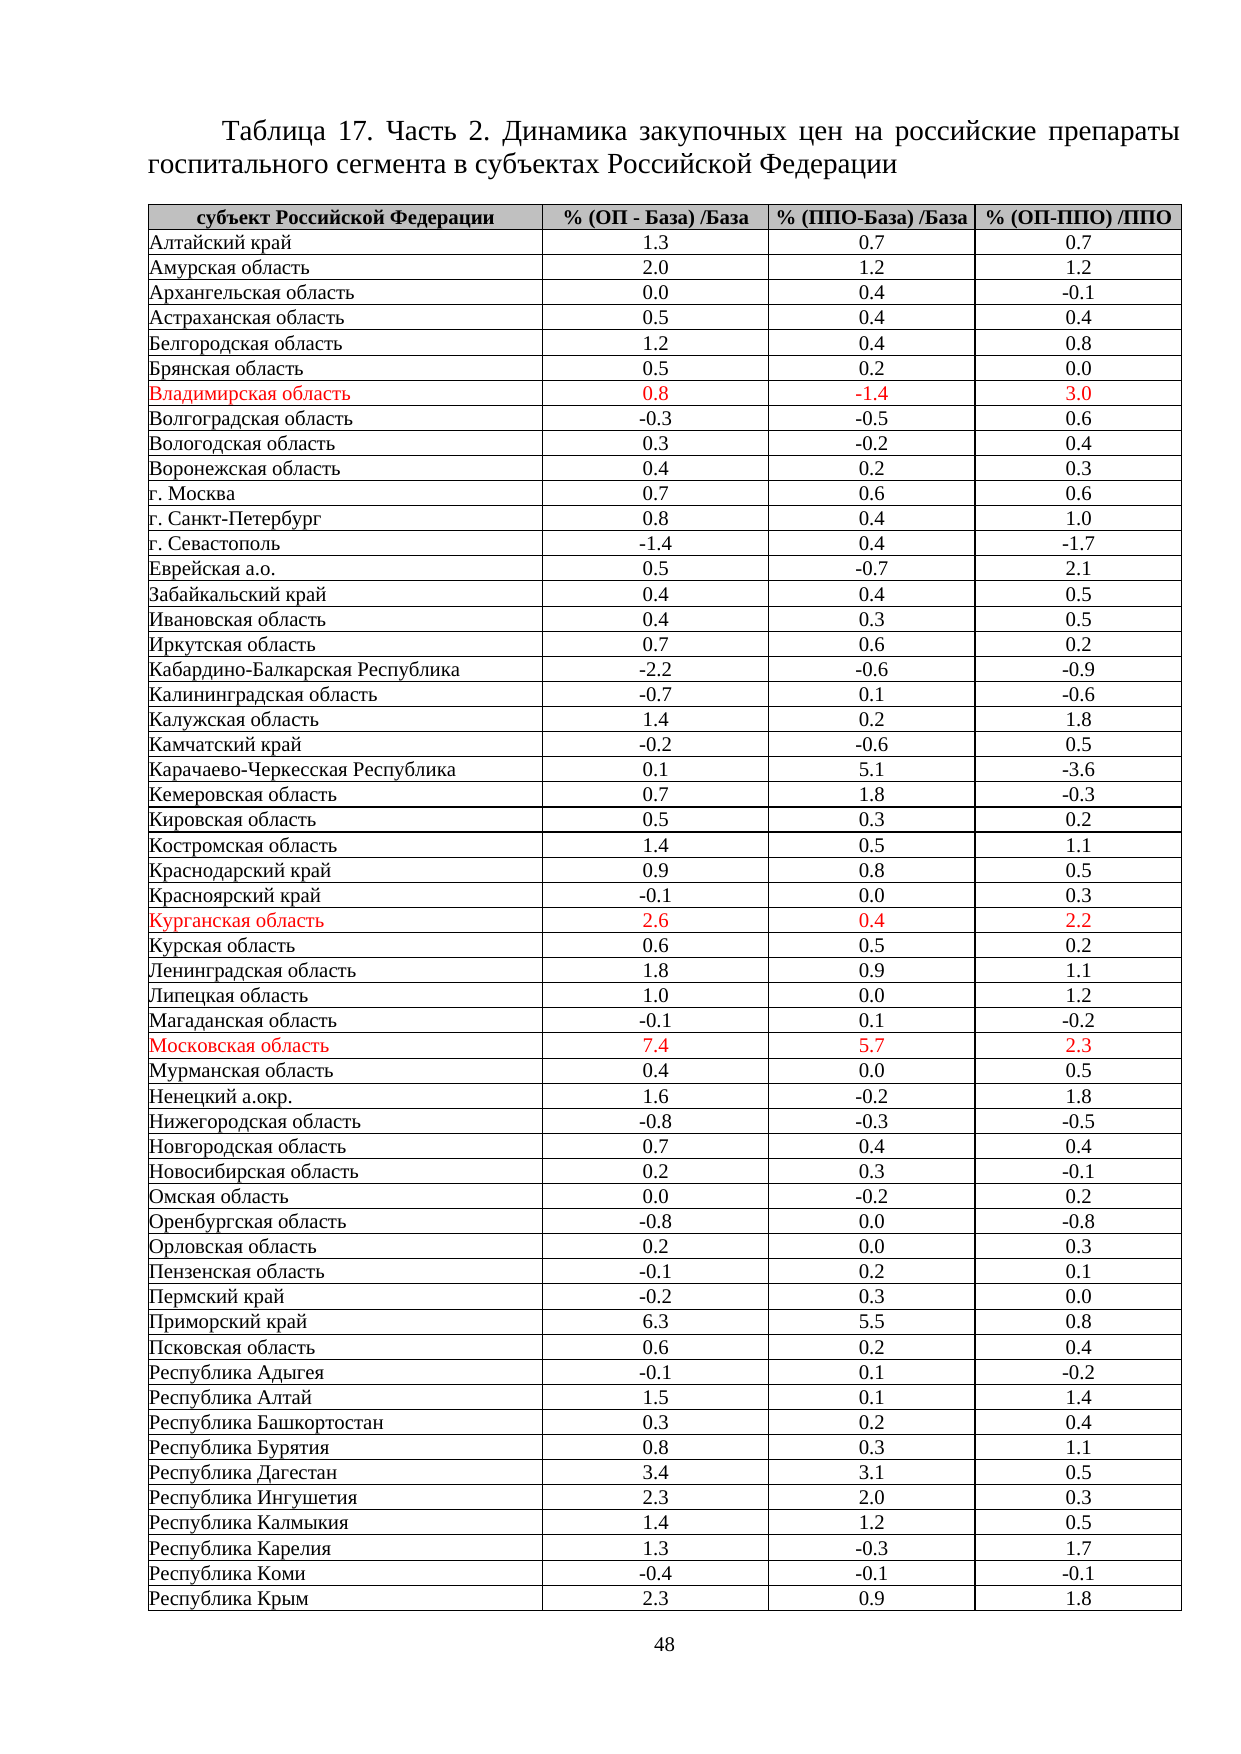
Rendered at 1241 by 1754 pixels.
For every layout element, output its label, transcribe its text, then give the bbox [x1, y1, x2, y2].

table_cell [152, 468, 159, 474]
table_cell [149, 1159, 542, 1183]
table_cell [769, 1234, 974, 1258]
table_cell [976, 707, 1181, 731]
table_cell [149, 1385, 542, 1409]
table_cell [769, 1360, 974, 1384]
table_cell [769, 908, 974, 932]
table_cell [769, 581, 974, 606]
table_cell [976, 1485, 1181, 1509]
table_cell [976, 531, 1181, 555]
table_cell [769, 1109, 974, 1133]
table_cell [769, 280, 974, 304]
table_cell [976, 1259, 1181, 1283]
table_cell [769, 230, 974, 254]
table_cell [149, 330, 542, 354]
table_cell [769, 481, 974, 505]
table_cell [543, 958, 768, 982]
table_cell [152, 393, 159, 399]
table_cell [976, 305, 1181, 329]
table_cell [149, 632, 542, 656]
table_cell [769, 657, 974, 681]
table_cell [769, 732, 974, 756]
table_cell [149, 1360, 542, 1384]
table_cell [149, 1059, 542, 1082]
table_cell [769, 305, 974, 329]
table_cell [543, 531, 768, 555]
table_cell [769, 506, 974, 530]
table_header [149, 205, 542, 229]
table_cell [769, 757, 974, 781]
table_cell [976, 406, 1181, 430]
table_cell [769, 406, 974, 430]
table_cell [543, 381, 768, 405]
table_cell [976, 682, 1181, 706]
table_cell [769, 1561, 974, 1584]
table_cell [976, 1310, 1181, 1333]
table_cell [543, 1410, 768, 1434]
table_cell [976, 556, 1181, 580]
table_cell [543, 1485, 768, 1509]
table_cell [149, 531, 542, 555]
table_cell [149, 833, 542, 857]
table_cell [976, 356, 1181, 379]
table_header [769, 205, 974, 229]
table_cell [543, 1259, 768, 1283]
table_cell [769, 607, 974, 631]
text Таблица 17. Часть 2. Динамика закупочных цен на российские препараты госпитального сегмента в субъектах Российской Федерации [148, 113, 1181, 180]
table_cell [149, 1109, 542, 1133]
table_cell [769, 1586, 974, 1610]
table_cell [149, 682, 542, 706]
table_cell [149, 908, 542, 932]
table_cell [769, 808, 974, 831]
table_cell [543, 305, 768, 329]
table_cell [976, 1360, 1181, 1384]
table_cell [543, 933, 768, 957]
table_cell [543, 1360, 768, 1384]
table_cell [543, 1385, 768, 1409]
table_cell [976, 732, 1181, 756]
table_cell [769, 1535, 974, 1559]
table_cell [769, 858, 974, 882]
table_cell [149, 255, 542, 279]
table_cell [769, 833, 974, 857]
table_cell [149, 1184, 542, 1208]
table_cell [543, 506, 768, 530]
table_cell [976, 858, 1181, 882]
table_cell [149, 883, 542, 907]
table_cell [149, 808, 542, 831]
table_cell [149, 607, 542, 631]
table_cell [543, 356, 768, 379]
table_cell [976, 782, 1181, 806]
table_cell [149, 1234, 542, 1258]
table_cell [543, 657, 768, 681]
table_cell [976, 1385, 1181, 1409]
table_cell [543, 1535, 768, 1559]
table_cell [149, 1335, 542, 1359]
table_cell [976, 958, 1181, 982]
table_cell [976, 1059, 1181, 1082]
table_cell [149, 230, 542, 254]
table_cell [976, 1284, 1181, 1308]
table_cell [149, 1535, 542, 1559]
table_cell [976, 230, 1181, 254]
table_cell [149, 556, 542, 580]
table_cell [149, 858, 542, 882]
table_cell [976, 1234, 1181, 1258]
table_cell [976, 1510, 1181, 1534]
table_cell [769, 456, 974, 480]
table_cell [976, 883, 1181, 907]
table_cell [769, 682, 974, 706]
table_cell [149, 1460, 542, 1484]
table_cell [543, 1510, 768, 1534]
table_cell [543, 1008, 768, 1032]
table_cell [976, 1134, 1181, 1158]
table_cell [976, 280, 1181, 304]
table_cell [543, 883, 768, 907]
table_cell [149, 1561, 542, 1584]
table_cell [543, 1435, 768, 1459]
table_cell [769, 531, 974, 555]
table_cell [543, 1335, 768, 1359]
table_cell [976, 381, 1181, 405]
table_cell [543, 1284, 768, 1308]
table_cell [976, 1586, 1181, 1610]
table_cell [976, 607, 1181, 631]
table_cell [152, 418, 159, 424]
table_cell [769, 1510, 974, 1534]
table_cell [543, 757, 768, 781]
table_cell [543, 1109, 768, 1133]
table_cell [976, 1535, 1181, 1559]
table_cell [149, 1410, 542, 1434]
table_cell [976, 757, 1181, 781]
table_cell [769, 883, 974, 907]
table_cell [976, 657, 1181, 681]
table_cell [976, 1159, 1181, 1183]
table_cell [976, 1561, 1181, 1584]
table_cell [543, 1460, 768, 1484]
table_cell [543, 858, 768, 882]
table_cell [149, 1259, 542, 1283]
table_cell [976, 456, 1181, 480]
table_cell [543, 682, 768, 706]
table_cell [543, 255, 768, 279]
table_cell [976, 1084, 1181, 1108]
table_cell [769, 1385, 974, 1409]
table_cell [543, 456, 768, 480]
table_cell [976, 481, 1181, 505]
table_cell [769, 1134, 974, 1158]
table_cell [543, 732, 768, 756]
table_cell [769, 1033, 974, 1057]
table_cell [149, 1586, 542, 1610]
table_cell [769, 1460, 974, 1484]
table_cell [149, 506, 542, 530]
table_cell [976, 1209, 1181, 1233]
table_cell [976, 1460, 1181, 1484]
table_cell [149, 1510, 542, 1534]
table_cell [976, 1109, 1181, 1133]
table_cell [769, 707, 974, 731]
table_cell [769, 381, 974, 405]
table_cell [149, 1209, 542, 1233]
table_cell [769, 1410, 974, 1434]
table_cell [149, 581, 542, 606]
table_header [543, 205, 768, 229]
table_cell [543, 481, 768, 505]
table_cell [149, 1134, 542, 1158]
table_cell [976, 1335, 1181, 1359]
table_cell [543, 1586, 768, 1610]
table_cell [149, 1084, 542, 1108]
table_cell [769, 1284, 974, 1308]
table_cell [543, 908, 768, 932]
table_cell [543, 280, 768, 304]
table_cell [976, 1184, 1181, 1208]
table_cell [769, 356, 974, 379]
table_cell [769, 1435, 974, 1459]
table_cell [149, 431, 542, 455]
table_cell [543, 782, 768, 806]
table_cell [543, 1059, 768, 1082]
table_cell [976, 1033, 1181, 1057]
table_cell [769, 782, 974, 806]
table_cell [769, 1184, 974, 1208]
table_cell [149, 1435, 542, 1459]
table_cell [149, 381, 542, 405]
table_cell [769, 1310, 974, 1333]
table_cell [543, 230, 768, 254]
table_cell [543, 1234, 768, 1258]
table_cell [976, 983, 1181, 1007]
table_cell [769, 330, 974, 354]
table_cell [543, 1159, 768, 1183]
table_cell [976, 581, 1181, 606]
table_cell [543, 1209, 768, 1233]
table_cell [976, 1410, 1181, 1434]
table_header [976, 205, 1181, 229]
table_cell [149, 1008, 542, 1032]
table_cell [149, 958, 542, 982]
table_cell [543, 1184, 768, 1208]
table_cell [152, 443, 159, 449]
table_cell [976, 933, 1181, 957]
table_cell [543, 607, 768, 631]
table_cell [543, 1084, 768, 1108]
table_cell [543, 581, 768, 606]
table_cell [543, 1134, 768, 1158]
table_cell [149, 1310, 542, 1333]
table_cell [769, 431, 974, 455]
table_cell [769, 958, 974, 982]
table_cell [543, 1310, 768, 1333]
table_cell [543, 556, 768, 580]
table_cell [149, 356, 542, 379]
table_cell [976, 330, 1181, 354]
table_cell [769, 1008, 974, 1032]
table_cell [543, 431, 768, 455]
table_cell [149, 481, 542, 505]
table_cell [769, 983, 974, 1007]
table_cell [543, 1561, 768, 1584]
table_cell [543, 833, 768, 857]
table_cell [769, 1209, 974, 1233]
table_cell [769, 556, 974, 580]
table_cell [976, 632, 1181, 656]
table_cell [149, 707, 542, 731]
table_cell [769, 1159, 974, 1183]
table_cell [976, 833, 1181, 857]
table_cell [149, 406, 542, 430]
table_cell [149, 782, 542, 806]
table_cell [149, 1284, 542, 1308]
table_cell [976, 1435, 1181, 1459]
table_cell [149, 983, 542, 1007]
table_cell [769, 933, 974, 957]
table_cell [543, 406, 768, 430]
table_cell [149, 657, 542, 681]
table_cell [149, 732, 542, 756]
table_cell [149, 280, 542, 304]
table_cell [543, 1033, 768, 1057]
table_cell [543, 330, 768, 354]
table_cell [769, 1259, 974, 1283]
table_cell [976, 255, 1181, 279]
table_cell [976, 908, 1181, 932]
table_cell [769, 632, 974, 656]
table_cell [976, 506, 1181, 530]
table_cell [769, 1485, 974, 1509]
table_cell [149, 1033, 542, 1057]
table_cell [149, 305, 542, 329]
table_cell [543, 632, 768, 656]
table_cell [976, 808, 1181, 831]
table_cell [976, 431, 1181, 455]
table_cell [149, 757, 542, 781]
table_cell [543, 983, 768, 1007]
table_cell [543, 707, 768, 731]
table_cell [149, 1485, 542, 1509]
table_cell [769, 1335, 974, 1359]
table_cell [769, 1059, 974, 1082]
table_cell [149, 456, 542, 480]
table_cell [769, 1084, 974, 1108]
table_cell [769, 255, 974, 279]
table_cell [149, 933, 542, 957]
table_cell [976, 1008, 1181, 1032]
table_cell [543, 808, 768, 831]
